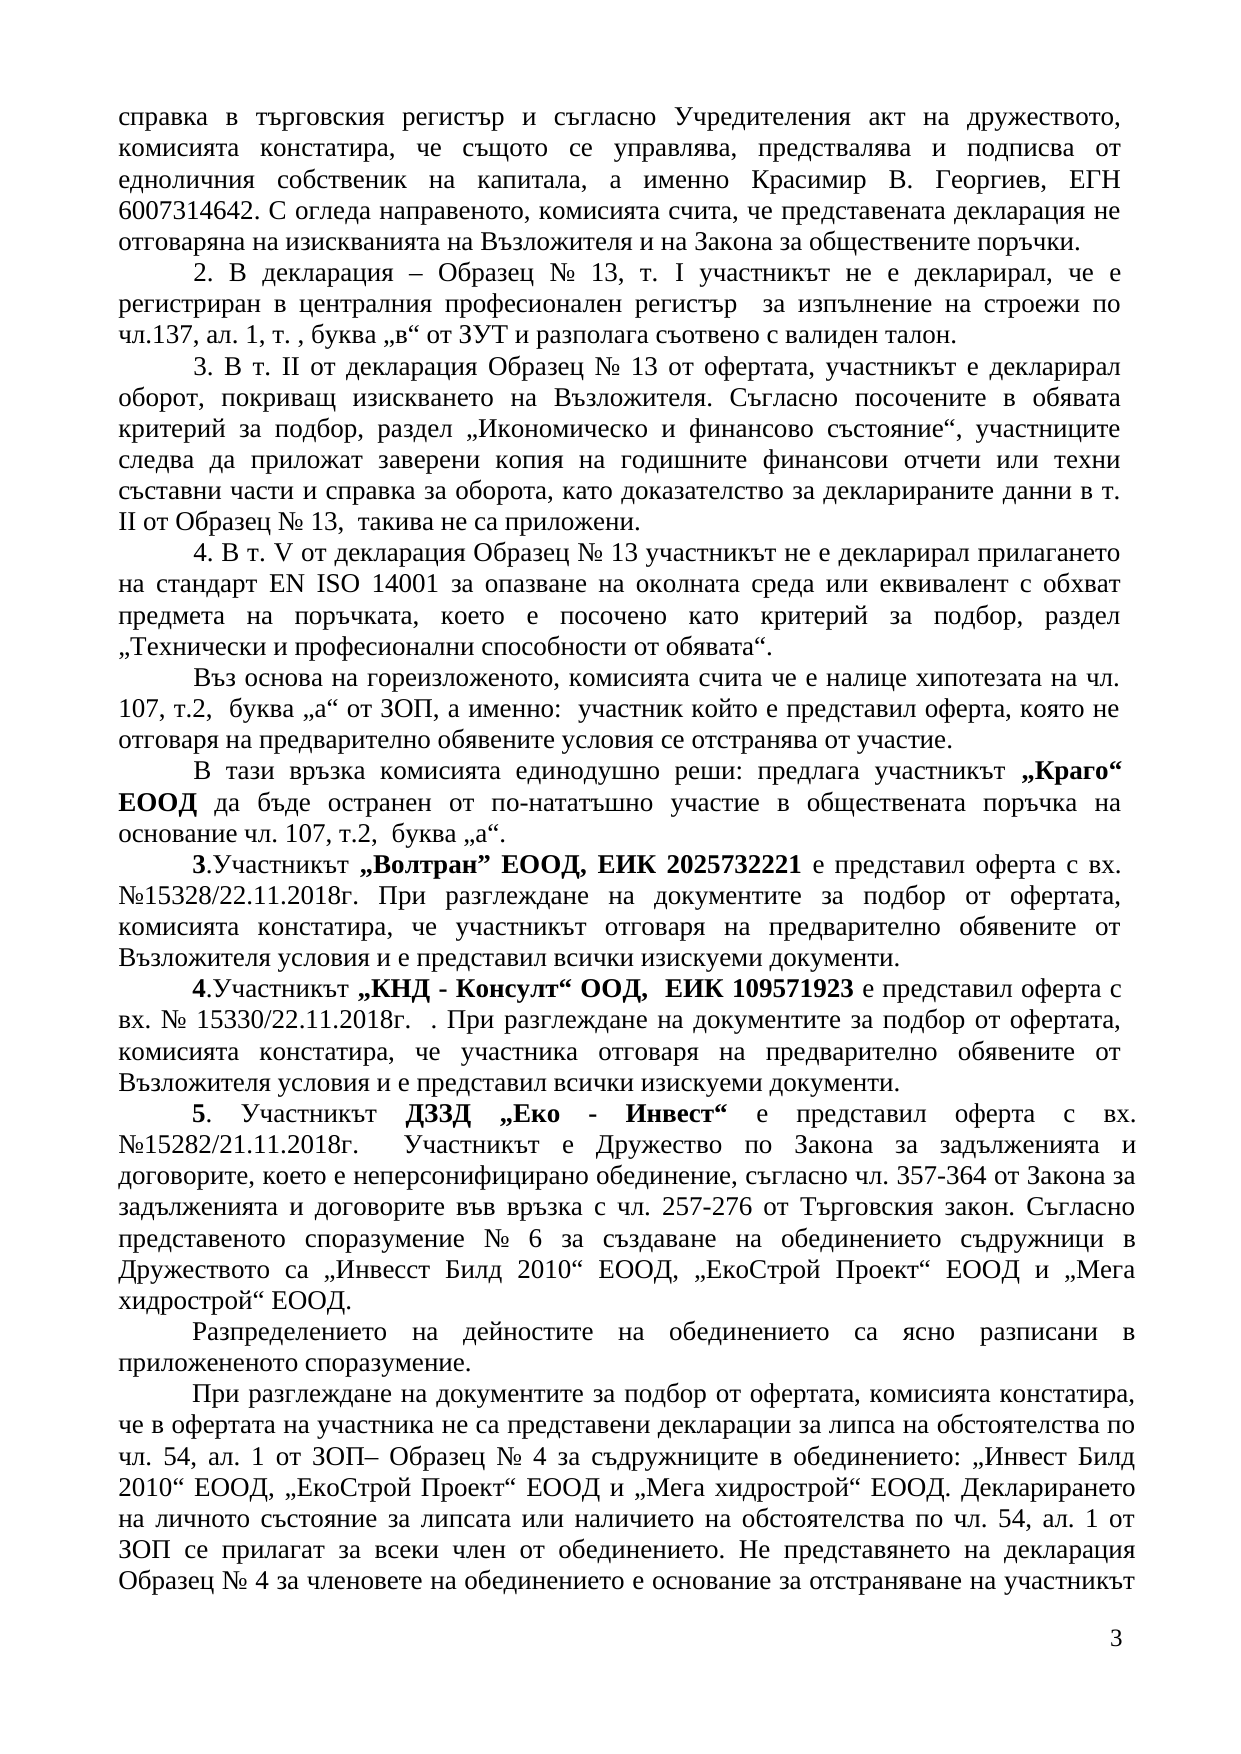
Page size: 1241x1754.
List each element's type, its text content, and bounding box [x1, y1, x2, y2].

text В тази връзка комисията единодушно реши: предлага участникът „Краго“ ЕООД да бъде остранен от по-нататъшно участие в обществената поръчка на основание чл. 107, т.2, буква „а“. [118, 754, 1122, 848]
text Разпределението на дейностите на обединението са ясно разписани в приложененото споразумение. [118, 1315, 1137, 1377]
text Въз основа на гореизложеното, комисията счита че е налице хипотезата на чл. 107, т.2, буква „а“ от ЗОП, а именно: участник който е представил оферта, която не отговаря на предварително обявените условия се отстранява от участие. [118, 661, 1122, 754]
text 5. Участникът ДЗЗД „Еко - Инвест“ е представил оферта с вх. №15282/21.11.2018г. Участникът е Дружество по Закона за задълженията и договорите, което е неперсонифицирано обединение, съгласно чл. 357-364 от Закона за задълженията и договорите във връзка с чл. 257-276 от Търговския закон. Съгласно представеното споразумение № 6 за създаване на обединението съдружници в Дружеството са „Инвесст Билд 2010“ ЕООД, „ЕкоСтрой Проект“ ЕООД и „Мега хидрострой“ ЕООД. [118, 1097, 1137, 1315]
text 4.Участникът „КНД - Консулт“ ООД, ЕИК 109571923 е представил оферта с вх. № 15330/22.11.2018г. . При разглеждане на документите за подбор от офертата, комисията констатира, че участника отговаря на предварително обявените от Възложителя условия и е представил всички изискуеми документи. [118, 972, 1122, 1097]
text 4. В т. V от декларация Образец № 13 участникът не е декларирал прилагането на стандарт EN ISO 14001 за опазване на околната среда или еквивалент с обхват предмета на поръчката, което е посочено като критерий за подбор, раздел „Технически и професионални способности от обявата“. [118, 536, 1122, 661]
text 2. В декларация – Образец № 13, т. I участникът не е декларирал, че е регистриран в централния професионален регистър за изпълнение на строежи по чл.137, ал. 1, т. , буква „в“ от ЗУТ и разполага съотвено с валиден талон. [118, 256, 1122, 349]
text 3. В т. II от декларация Образец № 13 от офертата, участникът е декларирал оборот, покриващ изискването на Възложителя. Съгласно посочените в обявата критерий за подбор, раздел „Икономическо и финансово състояние“, участниците следва да приложат заверени копия на годишните финансови отчети или техни съставни части и справка за оборота, като доказателство за декларираните данни в т. II от Образец № 13, такива не са приложени. [118, 349, 1122, 536]
text 3.Участникът „Волтран” ЕООД, ЕИК 2025732221 е представил оферта с вх. №15328/22.11.2018г. При разглеждане на документите за подбор от офертата, комисията констатира, че участникът отговаря на предварително обявените от Възложителя условия и е представил всички изискуеми документи. [118, 848, 1122, 972]
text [118, 100, 1122, 256]
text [118, 1377, 1137, 1595]
